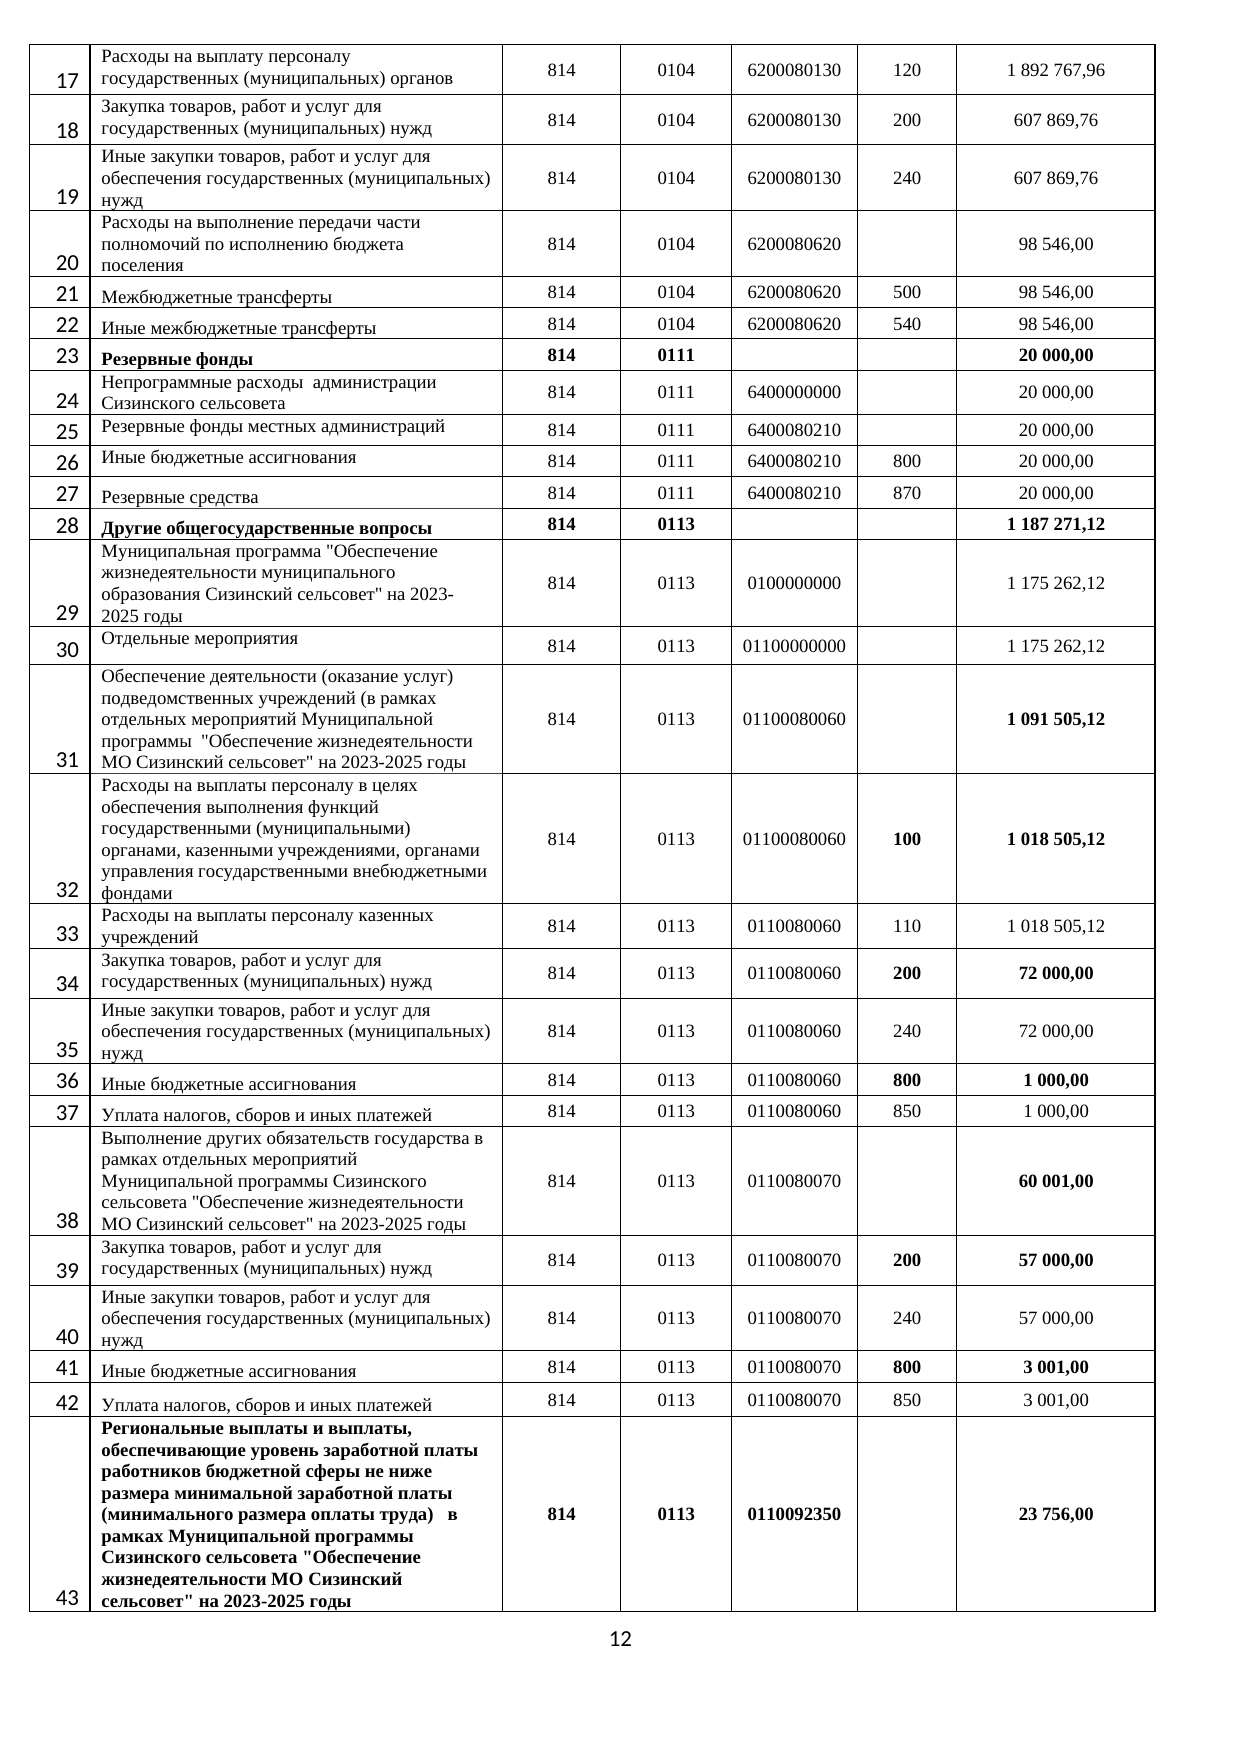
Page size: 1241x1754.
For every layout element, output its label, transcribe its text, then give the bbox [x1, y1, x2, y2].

table_cell 0113 [621, 1096, 731, 1126]
table_cell 23 [30, 339, 89, 369]
table_cell 23 756,00 [957, 1417, 1154, 1611]
table_cell Расходы на выплаты персоналу в целях обеспечения выполнения функций государственными (муниципальными) органами, казенными учреждениями, органами управления государственными внебюджетными фондами [91, 774, 502, 903]
table_cell 57 000,00 [957, 1286, 1154, 1350]
table_cell 20 000,00 [957, 371, 1154, 414]
table_cell 120 [858, 45, 956, 94]
table_cell 540 [858, 308, 956, 338]
table_cell [858, 540, 956, 626]
table_cell 30 [30, 627, 89, 663]
table_cell 0104 [621, 211, 731, 276]
table_cell 38 [30, 1127, 89, 1234]
table_cell 0113 [621, 540, 731, 626]
table_cell 0110080060 [732, 949, 857, 997]
table_cell 3 001,00 [957, 1351, 1154, 1382]
table_cell Резервные средства [91, 477, 502, 507]
table_cell 0113 [621, 774, 731, 903]
table_cell 814 [503, 1064, 620, 1094]
table_cell 3 001,00 [957, 1383, 1154, 1416]
table_cell 20 [30, 211, 89, 276]
table_cell Резервные фонды местных администраций [91, 415, 502, 445]
table_cell 35 [30, 999, 89, 1063]
table_cell 0110092350 [732, 1417, 857, 1611]
table_cell 6200080130 [732, 145, 857, 210]
table_cell 1 000,00 [957, 1096, 1154, 1126]
table_cell 200 [858, 95, 956, 144]
table_cell 6200080130 [732, 95, 857, 144]
table_cell 1 175 262,12 [957, 540, 1154, 626]
table_cell 0113 [621, 904, 731, 947]
table_cell 6200080620 [732, 211, 857, 276]
table_cell 57 000,00 [957, 1236, 1154, 1284]
table_cell 1 175 262,12 [957, 627, 1154, 663]
table_cell Закупка товаров, работ и услуг для государственных (муниципальных) нужд [91, 1236, 502, 1284]
table_cell 814 [503, 509, 620, 539]
table_cell [858, 415, 956, 445]
table_cell 43 [30, 1417, 89, 1611]
table_cell 240 [858, 145, 956, 210]
table_cell 20 000,00 [957, 446, 1154, 476]
table_cell 34 [30, 949, 89, 997]
table_cell 28 [30, 509, 89, 539]
table_cell 814 [503, 277, 620, 307]
table_cell 814 [503, 145, 620, 210]
table_cell 19 [30, 145, 89, 210]
table_cell 850 [858, 1383, 956, 1416]
table_cell 0110080060 [732, 999, 857, 1063]
table_cell Закупка товаров, работ и услуг для государственных (муниципальных) нужд [91, 95, 502, 144]
table_cell Уплата налогов, сборов и иных платежей [91, 1096, 502, 1126]
table_cell 0113 [621, 1417, 731, 1611]
table_cell 0100000000 [732, 540, 857, 626]
table_cell Другие общегосударственные вопросы [91, 509, 502, 539]
table_cell 26 [30, 446, 89, 476]
table_cell 29 [30, 540, 89, 626]
table_cell 25 [30, 415, 89, 445]
table_cell 814 [503, 339, 620, 369]
table_cell [858, 1417, 956, 1611]
table_cell 0113 [621, 627, 731, 663]
table_cell Расходы на выплаты персоналу казенных учреждений [91, 904, 502, 947]
table_cell 20 000,00 [957, 415, 1154, 445]
table_cell Иные закупки товаров, работ и услуг для обеспечения государственных (муниципальных) нужд [91, 145, 502, 210]
table_cell Закупка товаров, работ и услуг для государственных (муниципальных) нужд [91, 949, 502, 997]
table_cell 40 [30, 1286, 89, 1350]
table_cell Иные закупки товаров, работ и услуг для обеспечения государственных (муниципальных) нужд [91, 999, 502, 1063]
table_cell 39 [30, 1236, 89, 1284]
table_cell 18 [30, 95, 89, 144]
table_cell 6400080210 [732, 446, 857, 476]
table_cell 0113 [621, 999, 731, 1063]
table_cell Расходы на выплату персоналу государственных (муниципальных) органов [91, 45, 502, 94]
table_cell 200 [858, 1236, 956, 1284]
table_cell Региональные выплаты и выплаты, обеспечивающие уровень заработной платы работников бюджетной сферы не ниже размера минимальной заработной платы (минимального размера оплаты труда) в рамках Муниципальной программы Сизинского сельсовета "Обеспечение жизнедеятельности МО Сизинский сельсовет" на 2023-2025 годы [91, 1417, 502, 1611]
table_cell 0104 [621, 308, 731, 338]
table_cell 0113 [621, 949, 731, 997]
table_cell 800 [858, 1064, 956, 1094]
table_cell [858, 211, 956, 276]
table_cell 01100080060 [732, 665, 857, 773]
table_cell 33 [30, 904, 89, 947]
table_cell 6400080210 [732, 477, 857, 507]
table_cell 37 [30, 1096, 89, 1126]
table_cell 814 [503, 45, 620, 94]
table_cell 814 [503, 1383, 620, 1416]
table_cell 0111 [621, 371, 731, 414]
table_cell 0113 [621, 1383, 731, 1416]
table_cell Иные межбюджетные трансферты [91, 308, 502, 338]
table_cell 72 000,00 [957, 999, 1154, 1063]
table_cell 0110080070 [732, 1236, 857, 1284]
table_cell 01100080060 [732, 774, 857, 903]
table_cell Иные закупки товаров, работ и услуг для обеспечения государственных (муниципальных) нужд [91, 1286, 502, 1350]
table_cell 814 [503, 415, 620, 445]
table_cell 0110080070 [732, 1351, 857, 1382]
table_cell 240 [858, 999, 956, 1063]
table_cell 814 [503, 1127, 620, 1234]
table_cell 607 869,76 [957, 95, 1154, 144]
table_cell 60 001,00 [957, 1127, 1154, 1234]
table_cell 6200080620 [732, 308, 857, 338]
table_cell 0113 [621, 509, 731, 539]
table_cell 814 [503, 308, 620, 338]
table_cell 0113 [621, 1127, 731, 1234]
table_cell 98 546,00 [957, 211, 1154, 276]
table_cell 0110080060 [732, 904, 857, 947]
table_cell 800 [858, 1351, 956, 1382]
table_cell 72 000,00 [957, 949, 1154, 997]
table_cell Иные бюджетные ассигнования [91, 1351, 502, 1382]
table_cell 0104 [621, 95, 731, 144]
table_cell [732, 339, 857, 369]
table_cell 100 [858, 774, 956, 903]
table_cell 6200080620 [732, 277, 857, 307]
table_cell 1 018 505,12 [957, 774, 1154, 903]
table_cell 98 546,00 [957, 277, 1154, 307]
table_cell 0113 [621, 1351, 731, 1382]
table_cell 0104 [621, 45, 731, 94]
table_cell 814 [503, 211, 620, 276]
table_cell Иные бюджетные ассигнования [91, 446, 502, 476]
table_cell 0110080070 [732, 1127, 857, 1234]
table_cell Обеспечение деятельности (оказание услуг) подведомственных учреждений (в рамках отдельных мероприятий Муниципальной программы "Обеспечение жизнедеятельности МО Сизинский сельсовет" на 2023-2025 годы [91, 665, 502, 773]
table_cell 814 [503, 446, 620, 476]
table_cell 32 [30, 774, 89, 903]
table_cell 0111 [621, 446, 731, 476]
table_cell 814 [503, 371, 620, 414]
table_cell 6400080210 [732, 415, 857, 445]
table_cell 1 892 767,96 [957, 45, 1154, 94]
table_cell 814 [503, 627, 620, 663]
table_cell 27 [30, 477, 89, 507]
table_cell 1 091 505,12 [957, 665, 1154, 773]
table_cell 42 [30, 1383, 89, 1416]
table_cell Межбюджетные трансферты [91, 277, 502, 307]
table_cell 0113 [621, 1064, 731, 1094]
table_cell 500 [858, 277, 956, 307]
table_cell 20 000,00 [957, 477, 1154, 507]
table_cell 0104 [621, 145, 731, 210]
table_cell 850 [858, 1096, 956, 1126]
table_cell 800 [858, 446, 956, 476]
table_cell 0113 [621, 1286, 731, 1350]
table_cell 0104 [621, 277, 731, 307]
table_cell Отдельные мероприятия [91, 627, 502, 663]
table_cell 24 [30, 371, 89, 414]
table_cell Непрограммные расходы администрации Сизинского сельсовета [91, 371, 502, 414]
table_cell 607 869,76 [957, 145, 1154, 210]
table_cell 814 [503, 665, 620, 773]
table_cell Муниципальная программа "Обеспечение жизнедеятельности муниципального образования Сизинский сельсовет" на 2023-2025 годы [91, 540, 502, 626]
table_cell 17 [30, 45, 89, 94]
table_cell 814 [503, 477, 620, 507]
table_cell 1 000,00 [957, 1064, 1154, 1094]
table_cell 36 [30, 1064, 89, 1094]
table_cell 20 000,00 [957, 339, 1154, 369]
table_cell [858, 1127, 956, 1234]
table_cell 814 [503, 1236, 620, 1284]
table_cell 1 187 271,12 [957, 509, 1154, 539]
table_cell [858, 627, 956, 663]
table_cell 814 [503, 949, 620, 997]
table_cell 98 546,00 [957, 308, 1154, 338]
table_cell 22 [30, 308, 89, 338]
table_cell Выполнение других обязательств государства в рамках отдельных мероприятий Муниципальной программы Сизинского сельсовета "Обеспечение жизнедеятельности МО Сизинский сельсовет" на 2023-2025 годы [91, 1127, 502, 1234]
table_cell [858, 665, 956, 773]
table_cell 0111 [621, 415, 731, 445]
table_cell 814 [503, 774, 620, 903]
table_cell 814 [503, 1286, 620, 1350]
table_cell 814 [503, 1351, 620, 1382]
table_cell 1 018 505,12 [957, 904, 1154, 947]
table_cell Уплата налогов, сборов и иных платежей [91, 1383, 502, 1416]
table_cell 0113 [621, 665, 731, 773]
table_cell 870 [858, 477, 956, 507]
table_cell 0113 [621, 1236, 731, 1284]
table_cell 31 [30, 665, 89, 773]
table_cell 814 [503, 1096, 620, 1126]
table_cell Расходы на выполнение передачи части полномочий по исполнению бюджета поселения [91, 211, 502, 276]
table_cell 814 [503, 1417, 620, 1611]
table_cell 0110080060 [732, 1064, 857, 1094]
table_cell 200 [858, 949, 956, 997]
table_cell 814 [503, 95, 620, 144]
table_cell 0111 [621, 339, 731, 369]
table_cell 01100000000 [732, 627, 857, 663]
table_cell 0110080070 [732, 1383, 857, 1416]
table_cell 6400000000 [732, 371, 857, 414]
table_cell Резервные фонды [91, 339, 502, 369]
table_cell [858, 509, 956, 539]
table_cell 21 [30, 277, 89, 307]
table_cell Иные бюджетные ассигнования [91, 1064, 502, 1094]
table_cell 0111 [621, 477, 731, 507]
table_cell 814 [503, 999, 620, 1063]
table_cell 41 [30, 1351, 89, 1382]
table_cell [858, 339, 956, 369]
table_cell [732, 509, 857, 539]
table_cell 6200080130 [732, 45, 857, 94]
table_cell 814 [503, 540, 620, 626]
table_cell 240 [858, 1286, 956, 1350]
table_cell [858, 371, 956, 414]
table_cell 0110080070 [732, 1286, 857, 1350]
table_cell 110 [858, 904, 956, 947]
table_cell 0110080060 [732, 1096, 857, 1126]
table_cell 814 [503, 904, 620, 947]
